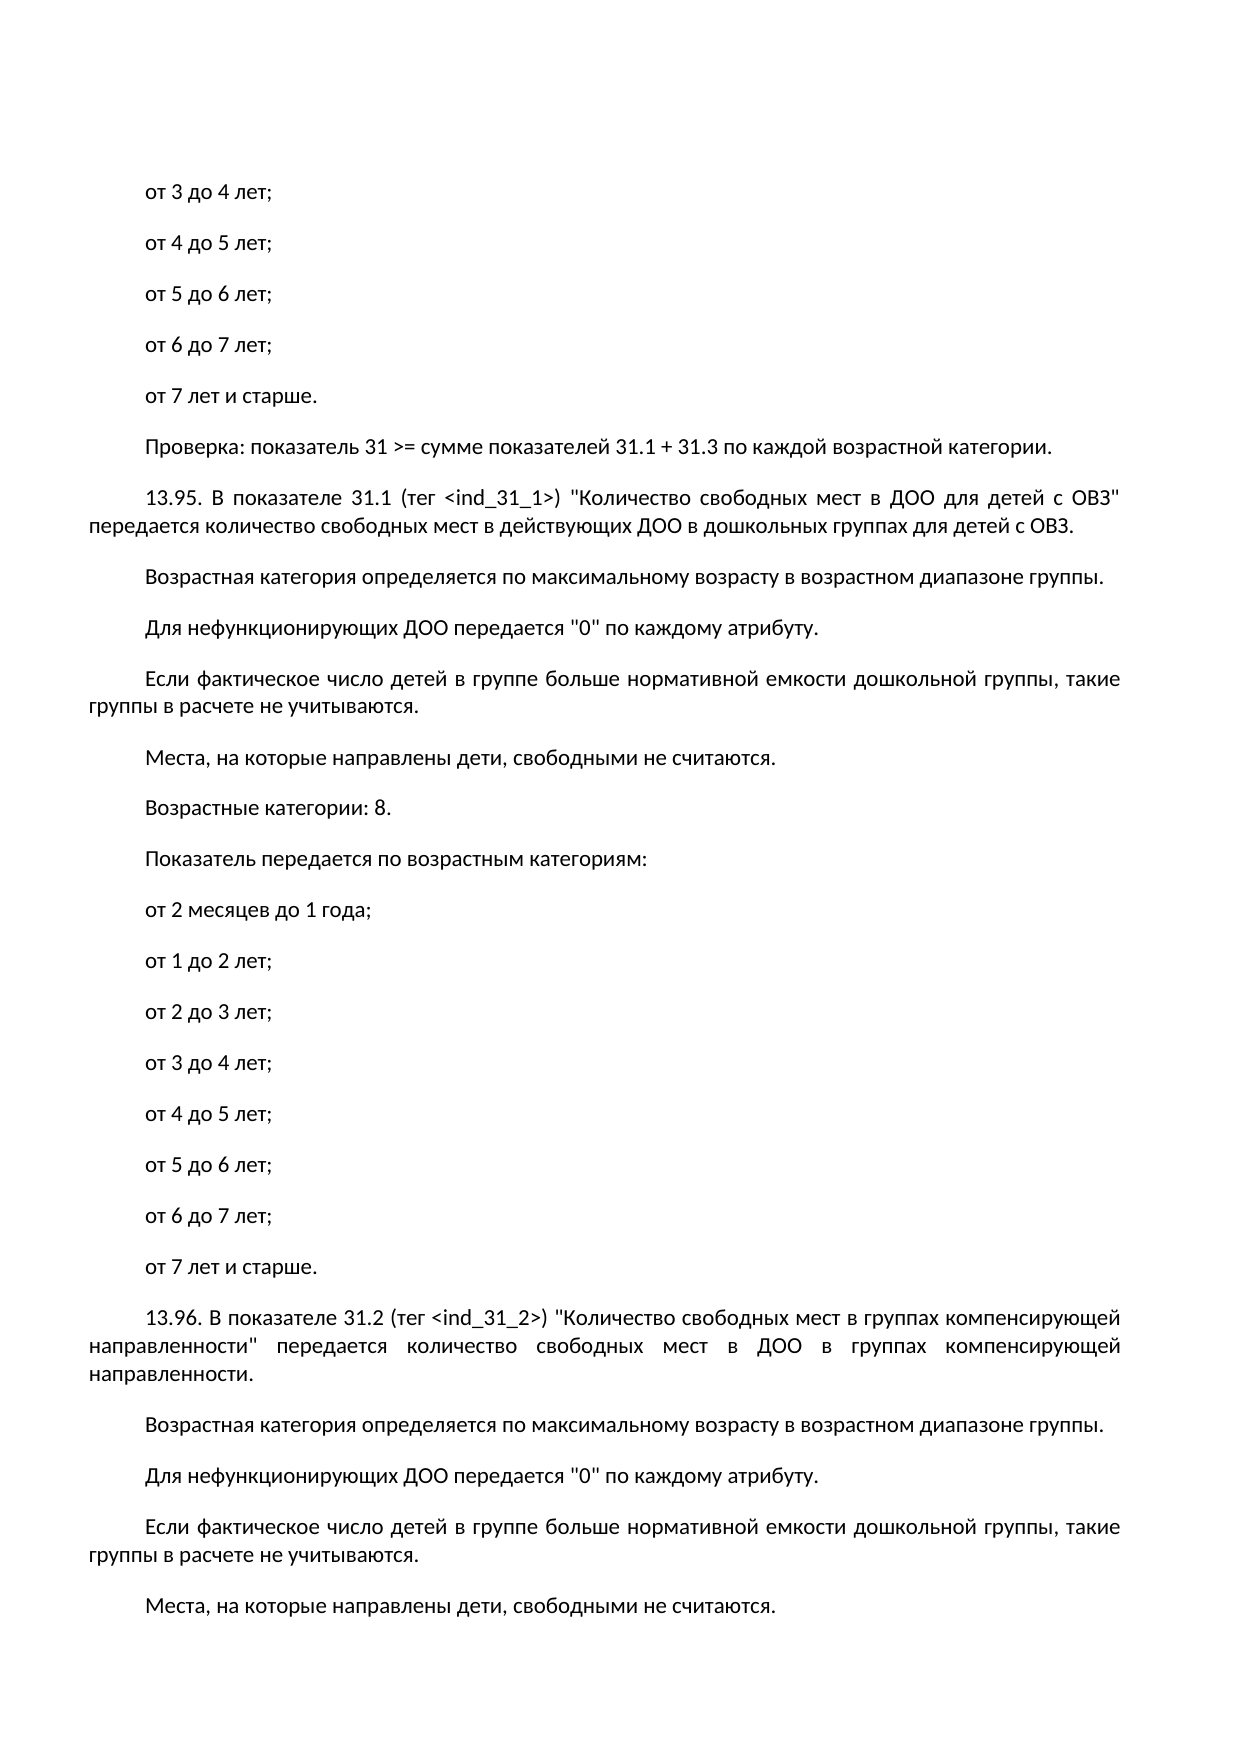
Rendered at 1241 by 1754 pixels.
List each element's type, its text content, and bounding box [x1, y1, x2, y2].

text от 7 лет и старше. [88, 381, 1122, 409]
text от 6 до 7 лет; [88, 330, 1122, 358]
text Проверка: показатель 31 >= сумме показателей 31.1 + 31.3 по каждой возрастной категории. [88, 432, 1122, 460]
text Показатель передается по возрастным категориям: [88, 844, 1122, 872]
text от 1 до 2 лет; [88, 946, 1122, 974]
text 13.95. В показателе 31.1 (тег <ind_31_1>) "Количество свободных мест в ДОО для детей с ОВЗ" передается количество свободных мест в действующих ДОО в дошкольных группах для детей с ОВЗ. [88, 483, 1122, 539]
text от 2 до 3 лет; [88, 997, 1122, 1025]
text Места, на которые направлены дети, свободными не считаются. [88, 1591, 1122, 1619]
text Если фактическое число детей в группе больше нормативной емкости дошкольной группы, такие группы в расчете не учитываются. [88, 1512, 1122, 1568]
text Для нефункционирующих ДОО передается "0" по каждому атрибуту. [88, 613, 1122, 641]
text от 6 до 7 лет; [88, 1201, 1122, 1229]
text от 4 до 5 лет; [88, 228, 1122, 256]
text от 2 месяцев до 1 года; [88, 895, 1122, 923]
text Возрастная категория определяется по максимальному возрасту в возрастном диапазоне группы. [88, 1410, 1122, 1438]
text Если фактическое число детей в группе больше нормативной емкости дошкольной группы, такие группы в расчете не учитываются. [88, 664, 1122, 720]
text 13.96. В показателе 31.2 (тег <ind_31_2>) "Количество свободных мест в группах компенсирующей направленности" передается количество свободных мест в ДОО в группах компенсирующей направленности. [88, 1303, 1122, 1387]
text Возрастные категории: 8. [88, 793, 1122, 822]
text Места, на которые направлены дети, свободными не считаются. [88, 743, 1122, 771]
text от 7 лет и старше. [88, 1252, 1122, 1280]
text от 5 до 6 лет; [88, 1150, 1122, 1178]
text от 4 до 5 лет; [88, 1099, 1122, 1127]
text Для нефункционирующих ДОО передается "0" по каждому атрибуту. [88, 1461, 1122, 1489]
text Возрастная категория определяется по максимальному возрасту в возрастном диапазоне группы. [88, 562, 1122, 590]
text от 5 до 6 лет; [88, 279, 1122, 307]
text от 3 до 4 лет; [88, 1048, 1122, 1076]
text от 3 до 4 лет; [88, 177, 1122, 205]
